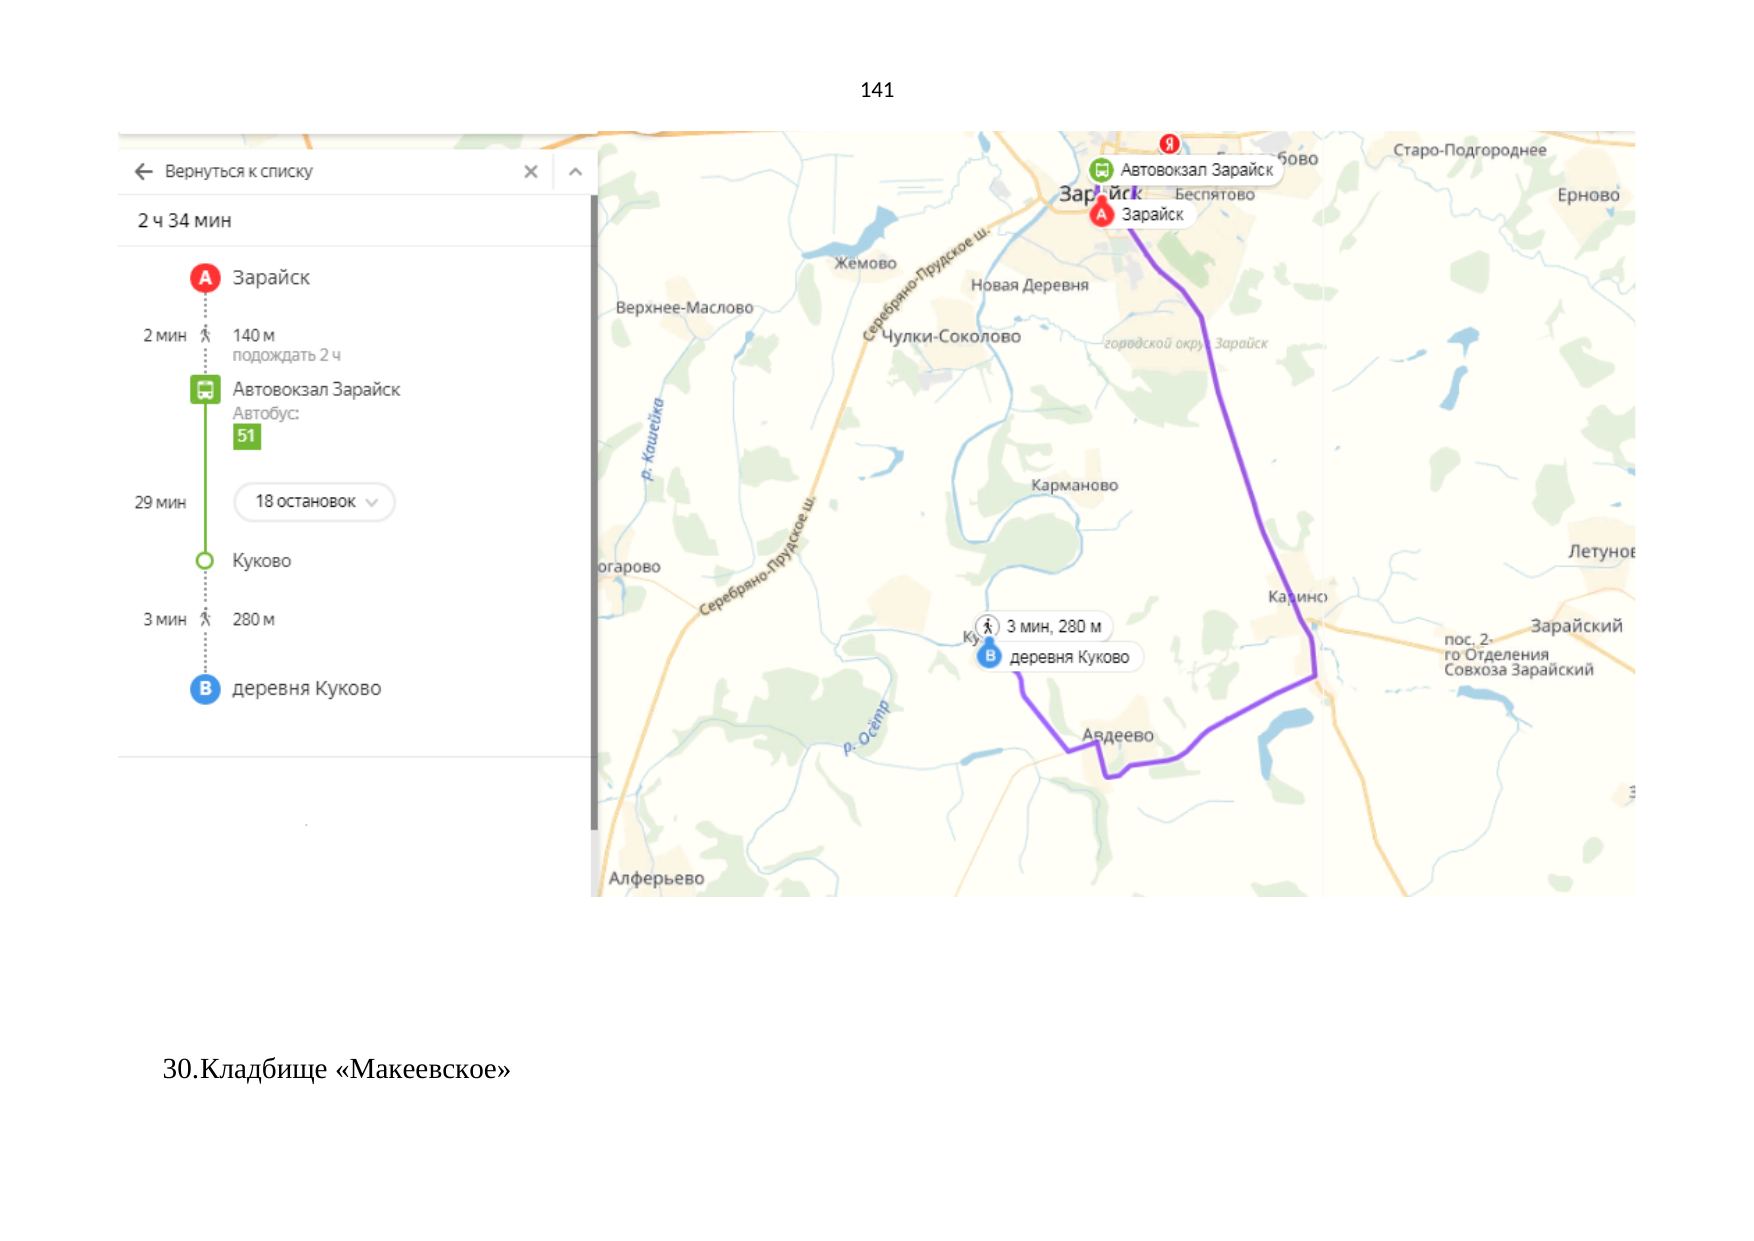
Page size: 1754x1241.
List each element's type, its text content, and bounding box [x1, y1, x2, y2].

picture [118, 131, 1636, 897]
list Кладбище «Макеевское» [162, 1051, 1636, 1084]
